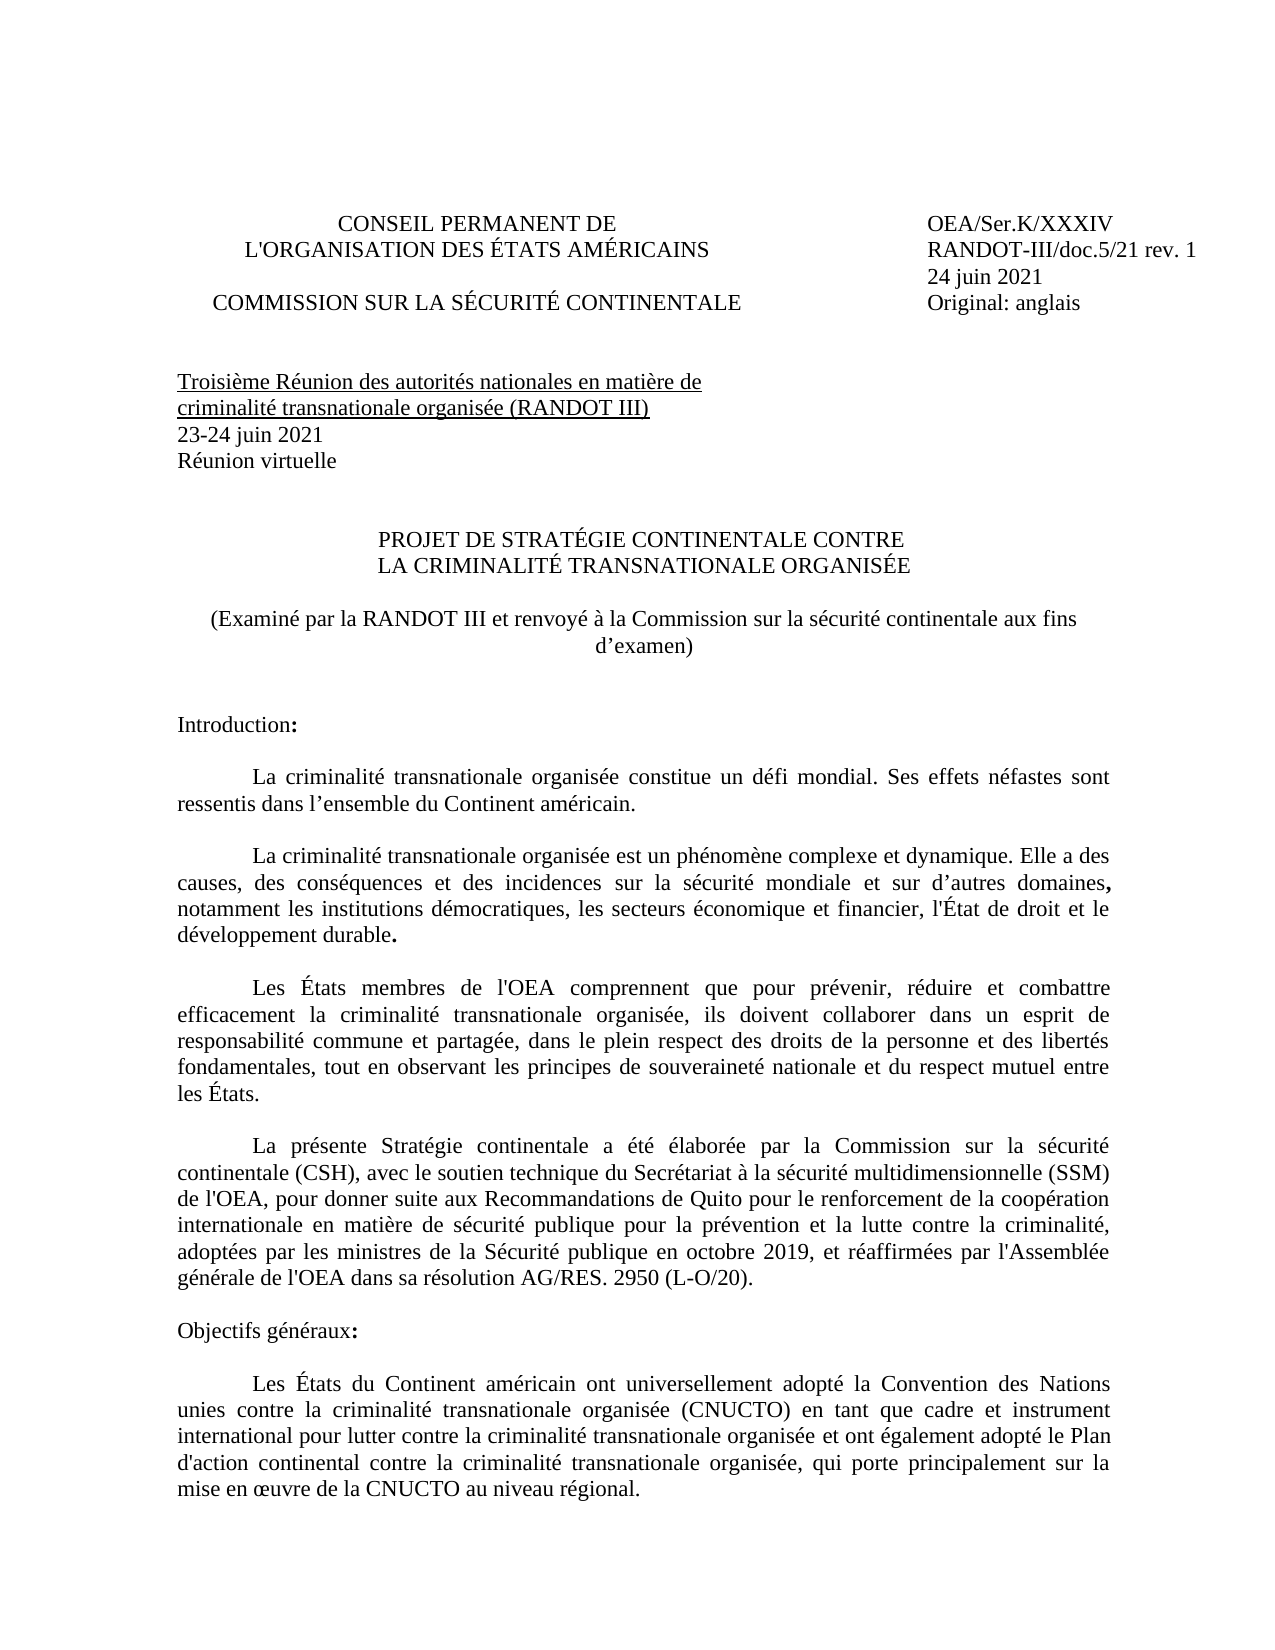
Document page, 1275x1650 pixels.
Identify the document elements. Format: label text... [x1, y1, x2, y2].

text (Examiné par la RANDOT III et renvoyé à la Commission sur la sécurité continentale aux fins d’examen) [177, 605, 1111, 658]
text COMMISSION SUR LA SÉCURITÉ CONTINENTALE Original: anglais [177, 289, 1111, 315]
text Les États du Continent américain ont universellement adopté la Convention des Nations unies contre la criminalité transnationale organisée (CNUCTO) en tant que cadre et instrument international pour lutter contre la criminalité transnationale organisée et ont également adopté le Plan d'action continental contre la criminalité transnationale organisée, qui porte principalement sur la mise en œuvre de la CNUCTO au niveau régional. [177, 1369, 1111, 1501]
text 24 juin 2021 [177, 263, 1111, 289]
text Introduction: [177, 711, 1111, 737]
text criminalité transnationale organisée (RANDOT III) [177, 394, 1111, 421]
text Les États membres de l'OEA comprennent que pour prévenir, réduire et combattre efficacement la criminalité transnationale organisée, ils doivent collaborer dans un esprit de responsabilité commune et partagée, dans le plein respect des droits de la personne et des libertés fondamentales, tout en observant les principes de souveraineté nationale et du respect mutuel entre les États. [177, 974, 1111, 1106]
text Objectifs généraux: [177, 1317, 1111, 1343]
text 23-24 juin 2021 [177, 421, 1111, 447]
text Troisième Réunion des autorités nationales en matière de [177, 368, 1111, 394]
text La criminalité transnationale organisée est un phénomène complexe et dynamique. Elle a des causes, des conséquences et des incidences sur la sécurité mondiale et sur d’autres domaines, notamment les institutions démocratiques, les secteurs économique et financier, l'État de droit et le développement durable. [177, 842, 1111, 948]
text L'ORGANISATION DES ÉTATS AMÉRICAINS RANDOT-III/doc.5/21 rev. 1 [177, 236, 1227, 263]
text La présente Stratégie continentale a été élaborée par la Commission sur la sécurité continentale (CSH), avec le soutien technique du Secrétariat à la sécurité multidimensionnelle (SSM) de l'OEA, pour donner suite aux Recommandations de Quito pour le renforcement de la coopération internationale en matière de sécurité publique pour la prévention et la lutte contre la criminalité, adoptées par les ministres de la Sécurité publique en octobre 2019, et réaffirmées par l'Assemblée générale de l'OEA dans sa résolution AG/RES. 2950 (L-O/20). [177, 1132, 1111, 1291]
text PROJET DE STRATÉGIE CONTINENTALE CONTRE LA CRIMINALITÉ TRANSNATIONALE ORGANISÉE [177, 526, 1111, 579]
text Réunion virtuelle [177, 447, 1111, 473]
text CONSEIL PERMANENT DE OEA/Ser.K/XXXIV [177, 210, 1152, 236]
text La criminalité transnationale organisée constitue un défi mondial. Ses effets néfastes sont ressentis dans l’ensemble du Continent américain. [177, 763, 1111, 816]
